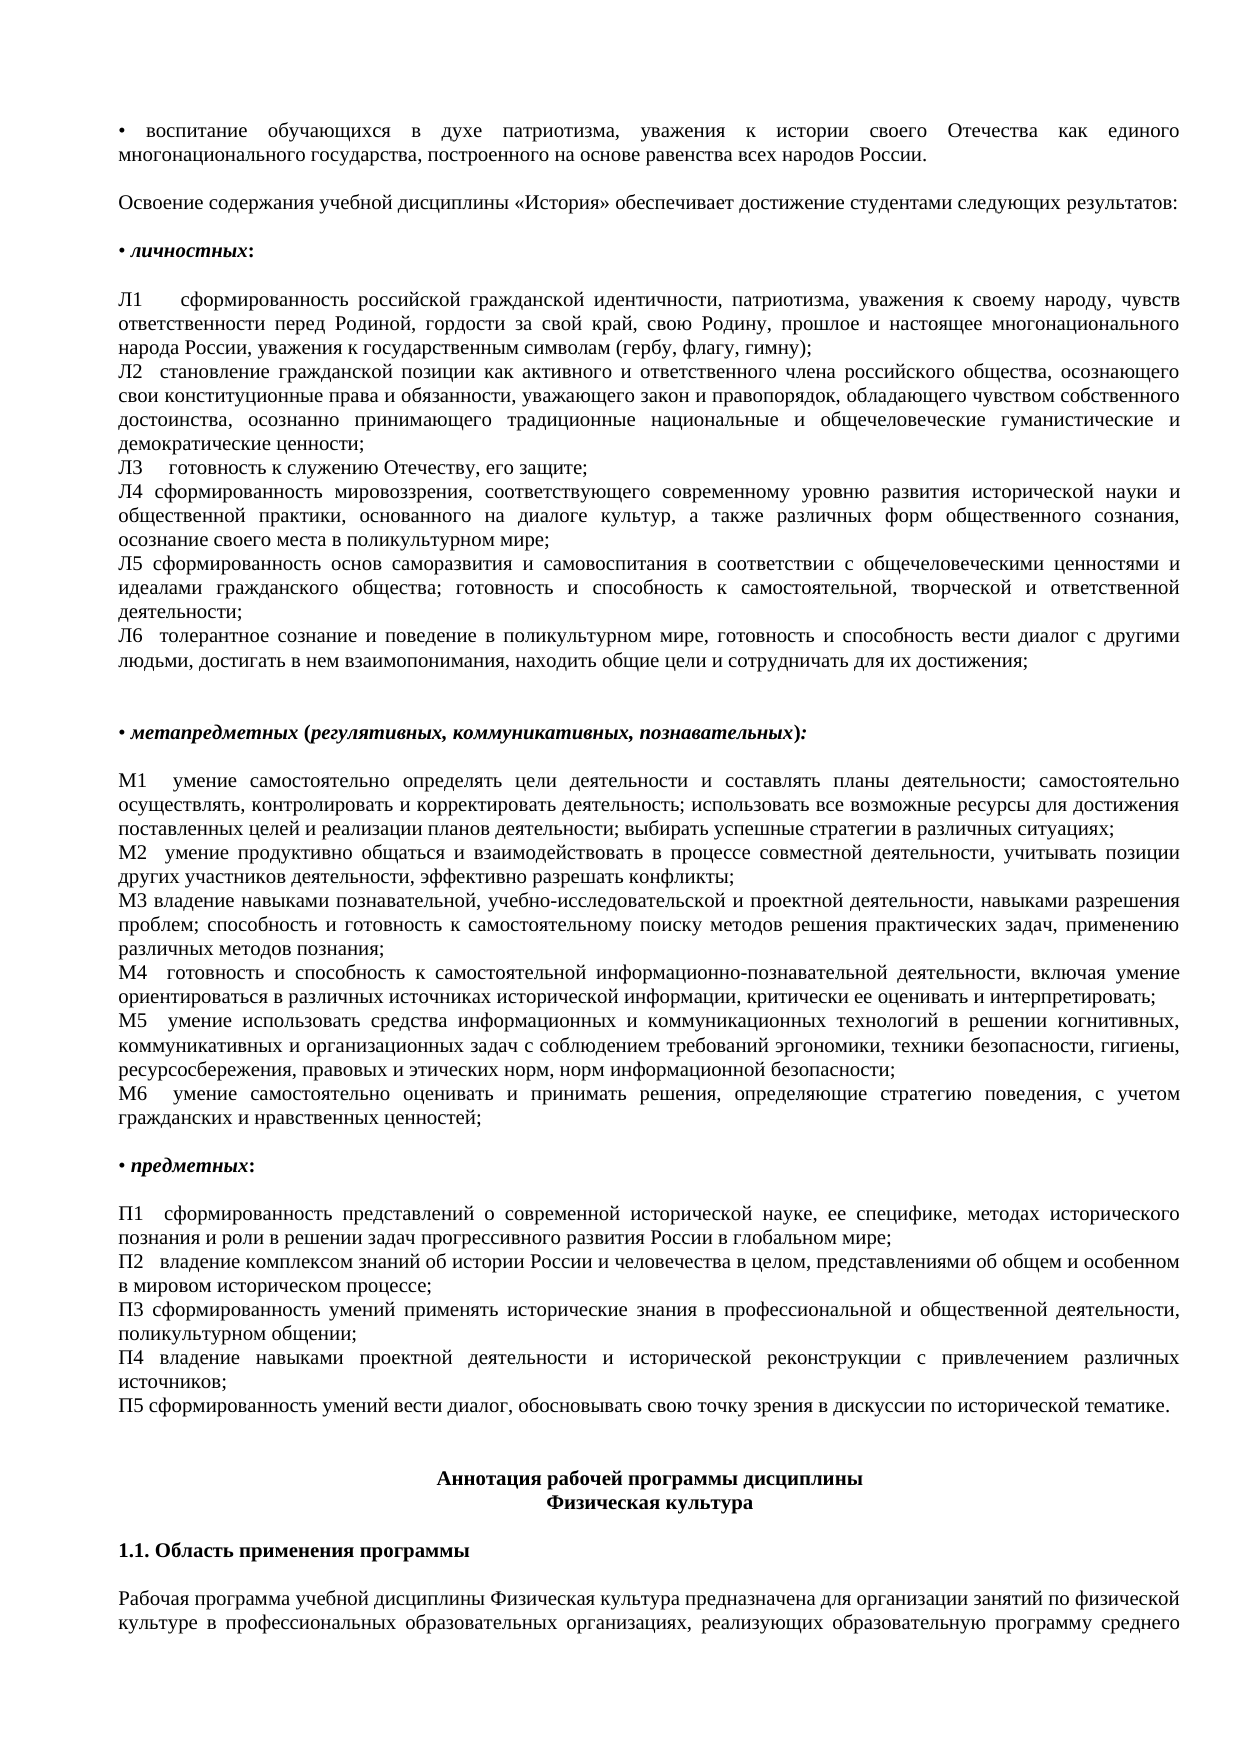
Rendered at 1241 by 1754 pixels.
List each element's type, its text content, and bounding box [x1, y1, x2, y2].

text П5 сформированность умений вести диалог, обосновывать свою точку зрения в дискуссии по исторической тематике. [118, 1393, 1181, 1417]
text Л5 сформированность основ саморазвития и самовоспитания в соответствии с общечеловеческими ценностями и идеалами гражданского общества; готовность и способность к самостоятельной, творческой и ответственной деятельности; [118, 551, 1181, 623]
text • предметных: [118, 1153, 1181, 1177]
text Л1 сформированность российской гражданской идентичности, патриотизма, уважения к своему народу, чувств ответственности перед Родиной, гордости за свой край, свою Родину, прошлое и настоящее многонационального народа России, уважения к государственным символам (гербу, флагу, гимну); [118, 287, 1181, 359]
text Л2 становление гражданской позиции как активного и ответственного члена российского общества, осознающего свои конституционные права и обязанности, уважающего закон и правопорядок, обладающего чувством собственного достоинства, осознанно принимающего традиционные национальные и общечеловеческие гуманистические и демократические ценности; [118, 359, 1181, 455]
text М5 умение использовать средства информационных и коммуникационных технологий в решении когнитивных, коммуникативных и организационных задач с соблюдением требований эргономики, техники безопасности, гигиены, ресурсосбережения, правовых и этических норм, норм информационной безопасности; [118, 1008, 1181, 1081]
text М1 умение самостоятельно определять цели деятельности и составлять планы деятельности; самостоятельно осуществлять, контролировать и корректировать деятельность; использовать все возможные ресурсы для достижения поставленных целей и реализации планов деятельности; выбирать успешные стратегии в различных ситуациях; [118, 768, 1181, 840]
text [118, 1586, 1181, 1634]
text М6 умение самостоятельно оценивать и принимать решения, определяющие стратегию поведения, с учетом гражданских и нравственных ценностей; [118, 1081, 1181, 1129]
text • метапредметных (регулятивных, коммуникативных, познавательных): [118, 720, 1181, 744]
text 1.1. Область применения программы [118, 1538, 1181, 1562]
text М4 готовность и способность к самостоятельной информационно-познавательной деятельности, включая умение ориентироваться в различных источниках исторической информации, критически ее оценивать и интерпретировать; [118, 960, 1181, 1008]
text Л4 сформированность мировоззрения, соответствующего современному уровню развития исторической науки и общественной практики, основанного на диалоге культур, а также различных форм общественного сознания, осознание своего места в поликультурном мире; [118, 479, 1181, 551]
text Л3 готовность к служению Отечеству, его защите; [118, 455, 1181, 479]
text П1 сформированность представлений о современной исторической науке, ее специфике, методах исторического познания и роли в решении задач прогрессивного развития России в глобальном мире; [118, 1201, 1181, 1249]
text Л6 толерантное сознание и поведение в поликультурном мире, готовность и способность вести диалог с другими людьми, достигать в нем взаимопонимания, находить общие цели и сотрудничать для их достижения; [118, 623, 1181, 672]
text М3 владение навыками познавательной, учебно-исследовательской и проектной деятельности, навыками разрешения проблем; способность и готовность к самостоятельному поиску методов решения практических задач, применению различных методов познания; [118, 888, 1181, 960]
text Физическая культура [118, 1490, 1181, 1514]
text П2 владение комплексом знаний об истории России и человечества в целом, представлениями об общем и особенном в мировом историческом процессе; [118, 1249, 1181, 1297]
text П3 сформированность умений применять исторические знания в профессиональной и общественной деятельности, поликультурном общении; [118, 1297, 1181, 1345]
text • воспитание обучающихся в духе патриотизма, уважения к истории своего Отечества как единого многонационального государства, построенного на основе равенства всех народов России. [118, 118, 1181, 166]
text • личностных: [118, 238, 1181, 262]
text Аннотация рабочей программы дисциплины [118, 1466, 1181, 1490]
text П4 владение навыками проектной деятельности и исторической реконструкции с привлечением различных источников; [118, 1345, 1181, 1393]
text Освоение содержания учебной дисциплины «История» обеспечивает достижение студентами следующих результатов: [118, 190, 1181, 214]
text М2 умение продуктивно общаться и взаимодействовать в процессе совместной деятельности, учитывать позиции других участников деятельности, эффективно разрешать конфликты; [118, 840, 1181, 888]
